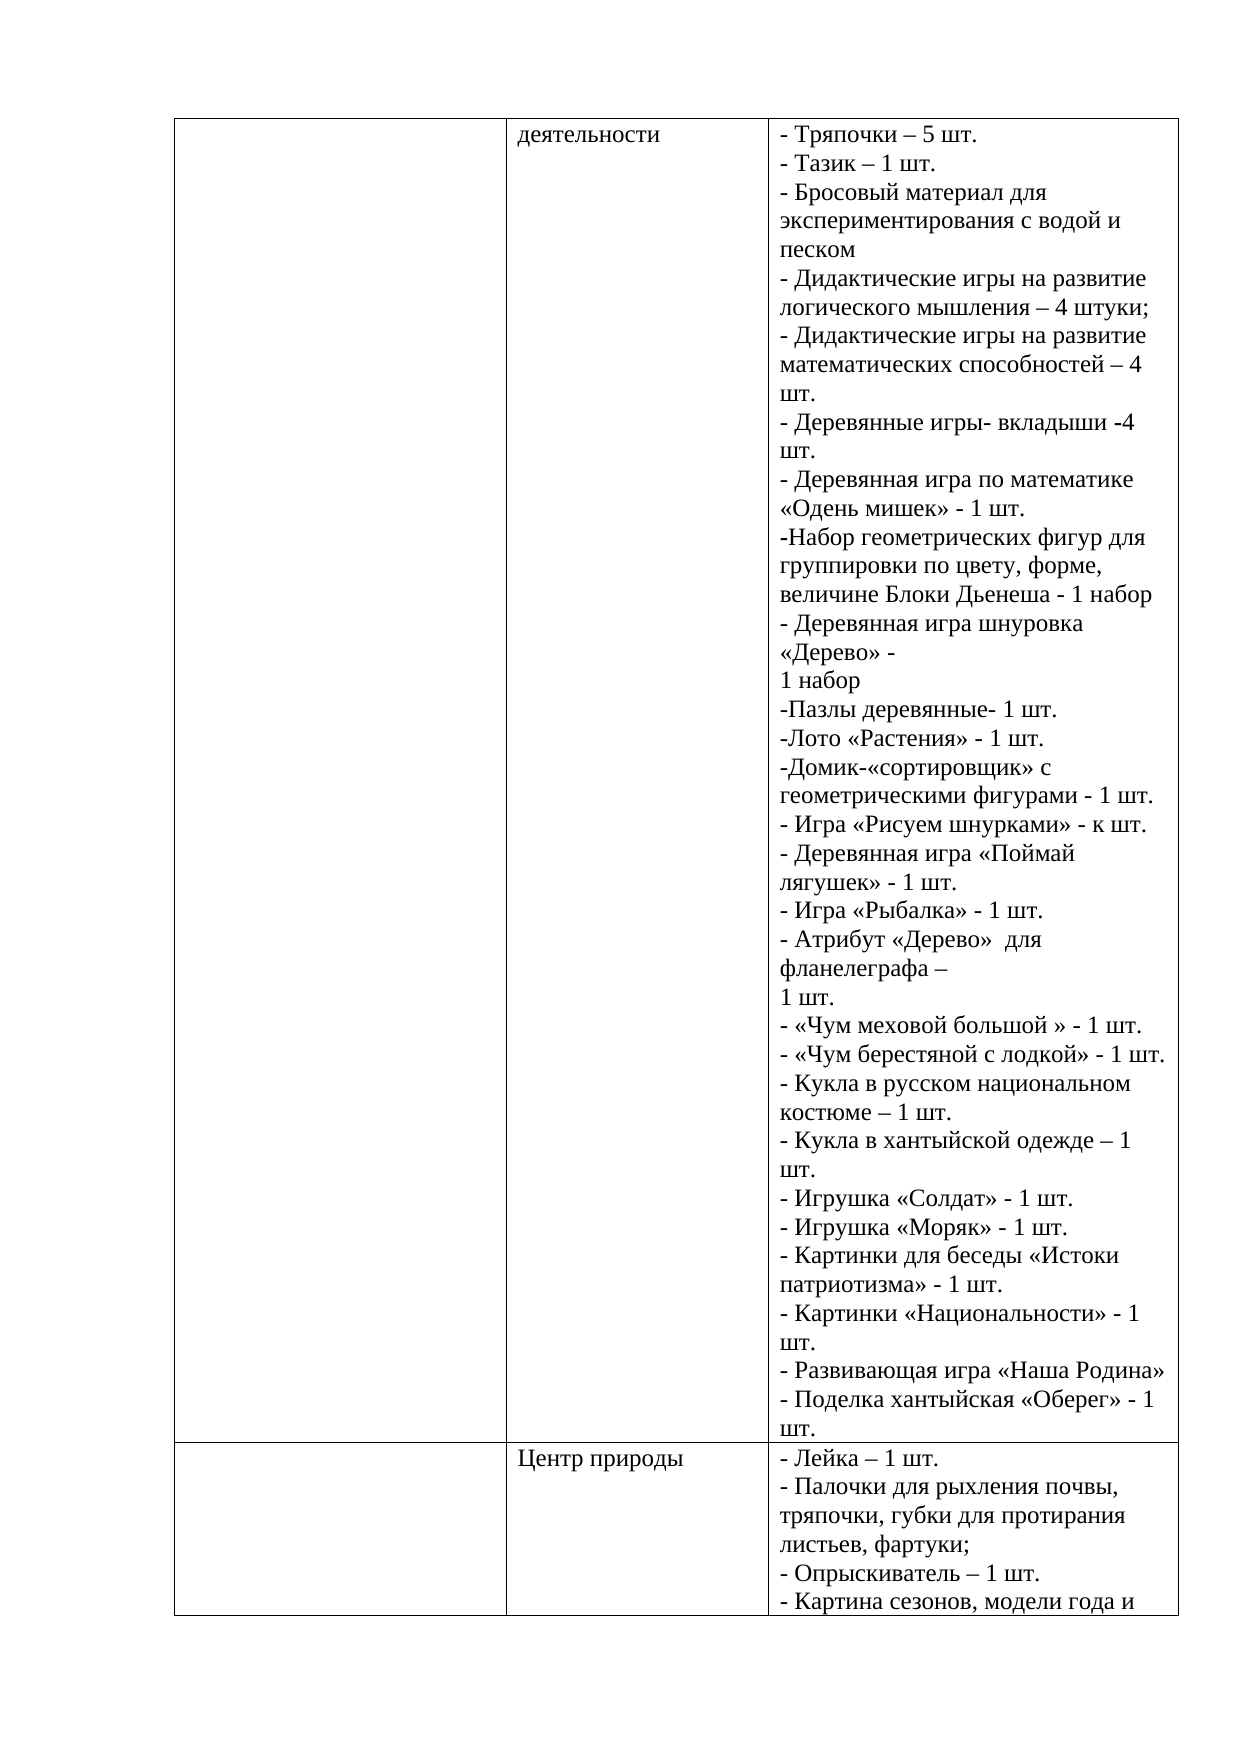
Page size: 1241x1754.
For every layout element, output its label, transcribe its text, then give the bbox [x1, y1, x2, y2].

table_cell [769, 119, 1178, 1442]
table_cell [769, 1443, 1178, 1615]
table_cell Центр природы [507, 1443, 768, 1615]
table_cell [175, 119, 506, 1442]
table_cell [507, 119, 768, 1442]
table_cell [175, 1443, 506, 1615]
